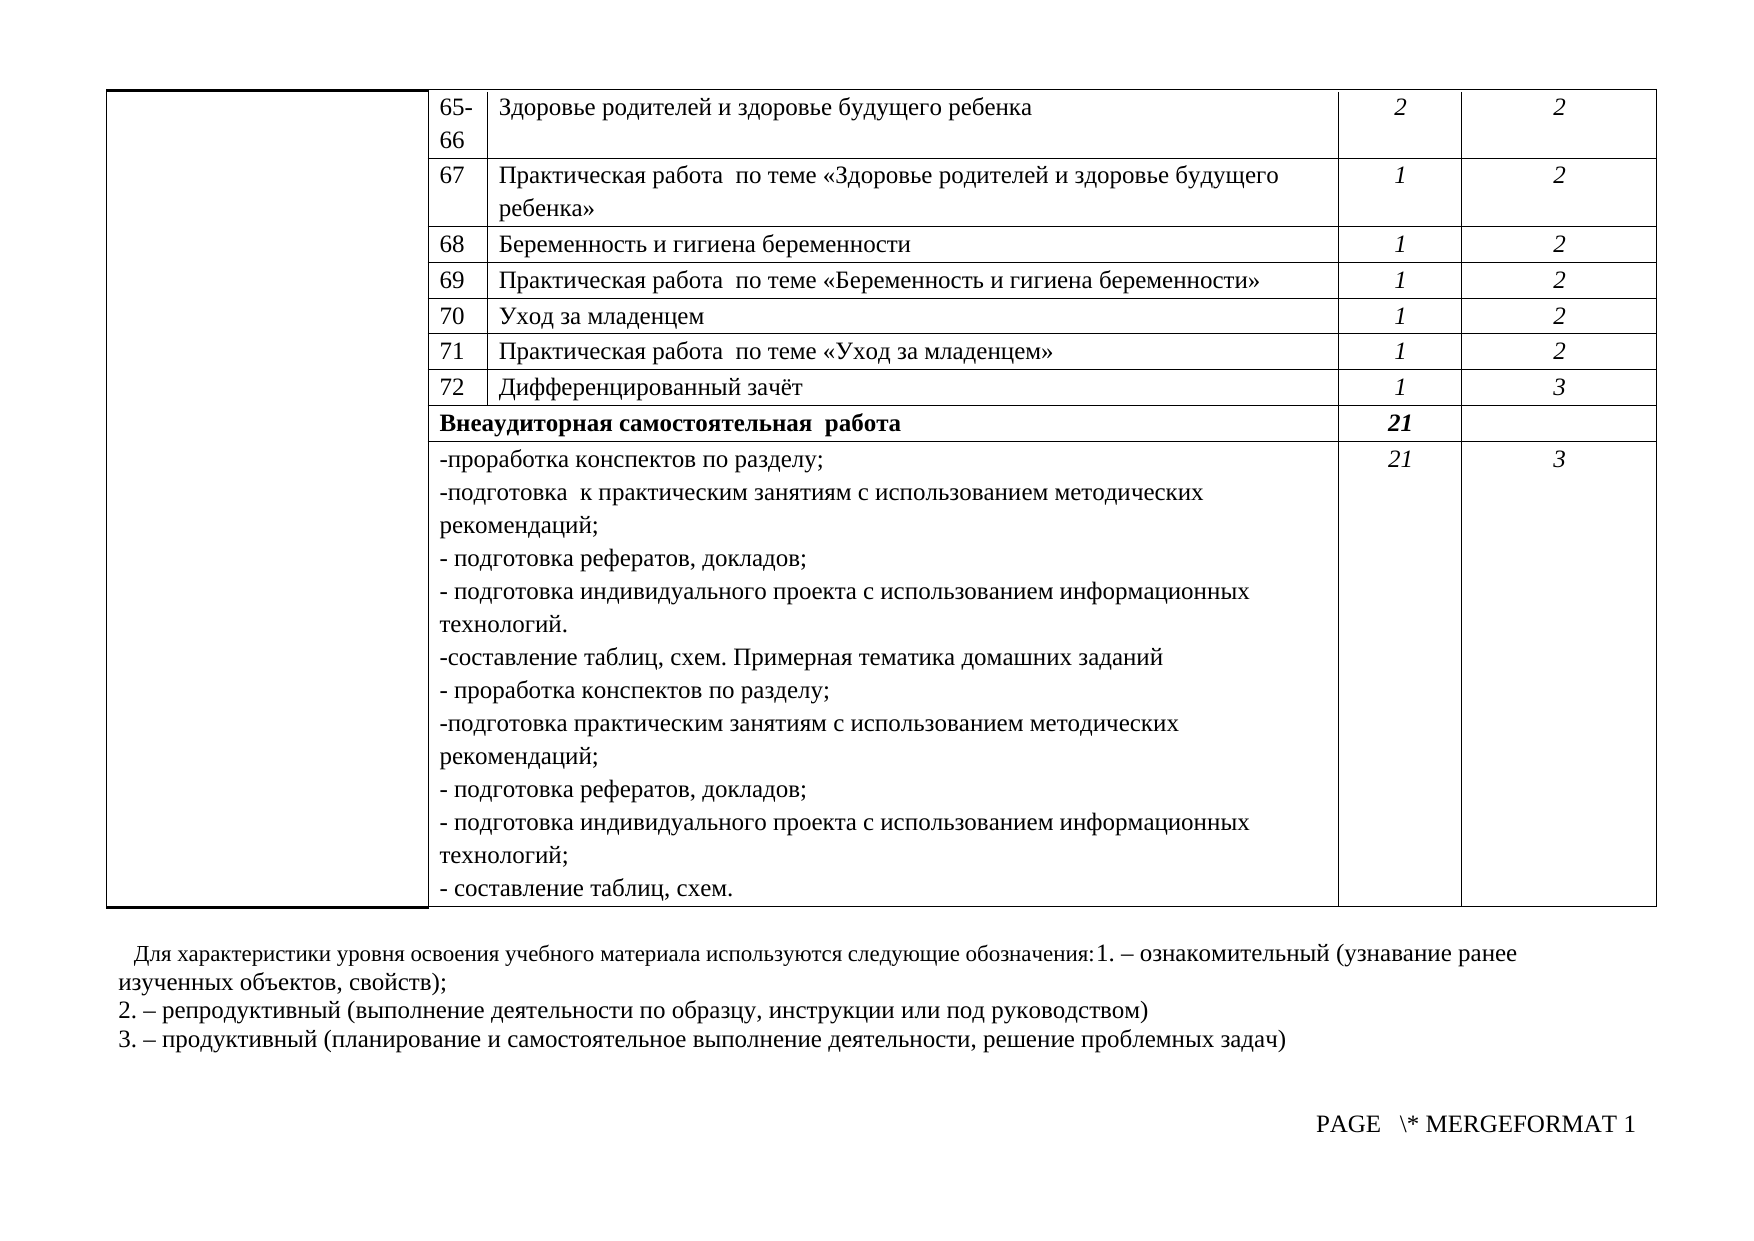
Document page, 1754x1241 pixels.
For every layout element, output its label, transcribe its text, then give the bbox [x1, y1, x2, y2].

table_cell Дифференцированный зачёт [488, 370, 1338, 405]
table_cell 1 [1339, 227, 1461, 262]
table_cell 1 [1339, 263, 1461, 298]
text 2. – репродуктивный (выполнение деятельности по образцу, инструкции или под руководством) [118, 996, 1636, 1024]
table_cell Уход за младенцем [488, 299, 1338, 333]
table_cell 2 [1339, 90, 1462, 157]
table_cell 3 [1462, 442, 1656, 906]
text 3. – продуктивный (планирование и самостоятельное выполнение деятельности, решение проблемных задач) [118, 1024, 1636, 1053]
table_cell 70 [429, 299, 487, 333]
table_cell 67 [429, 159, 487, 226]
table_cell 2 [1462, 159, 1656, 226]
table_cell 3 [1462, 370, 1656, 405]
table_cell 2 [1462, 227, 1656, 262]
table_cell Практическая работа по теме «Здоровье родителей и здоровье будущего ребенка» [488, 159, 1338, 226]
table_cell Здоровье родителей и здоровье будущего ребенка [487, 90, 1339, 157]
table_cell 71 [429, 334, 487, 369]
table_cell 72 [429, 370, 487, 405]
text Для характеристики уровня освоения учебного материала используются следующие обозначения:1. – ознакомительный (узнавание ранее изученных объектов, свойств); [118, 909, 1636, 996]
table_cell 2 [1462, 334, 1656, 369]
table_cell 69 [429, 263, 487, 298]
table_cell 21 [1339, 442, 1461, 906]
table_cell 21 [1339, 406, 1461, 441]
table_cell 1 [1339, 334, 1461, 369]
table_cell Внеаудиторная самостоятельная работа [429, 406, 1338, 441]
table_cell 1 [1339, 370, 1461, 405]
table_cell 2 [1462, 263, 1656, 298]
table_cell Беременность и гигиена беременности [488, 227, 1338, 262]
table_cell 1 [1339, 159, 1461, 226]
table_cell 2 [1462, 299, 1656, 333]
table_cell Практическая работа по теме «Уход за младенцем» [488, 334, 1338, 369]
table_cell 68 [429, 227, 487, 262]
table_cell [1462, 406, 1656, 441]
table_cell 65-66 [429, 90, 487, 157]
table_cell 2 [1462, 90, 1656, 157]
table_cell -проработка конспектов по разделу; -подготовка к практическим занятиям с использованием методических рекомендаций; - подготовка рефератов, докладов; - подготовка индивидуального проекта с использованием информационных технологий. -составление таблиц, схем. Примерная тематика домашних заданий - проработка конспектов по разделу; -подготовка практическим занятиям с использованием методических рекомендаций; - подготовка рефератов, докладов; - подготовка индивидуального проекта с использованием информационных технологий; - составление таблиц, схем. [429, 442, 1338, 906]
table_cell Практическая работа по теме «Беременность и гигиена беременности» [488, 263, 1338, 298]
table_cell 1 [1339, 299, 1461, 333]
